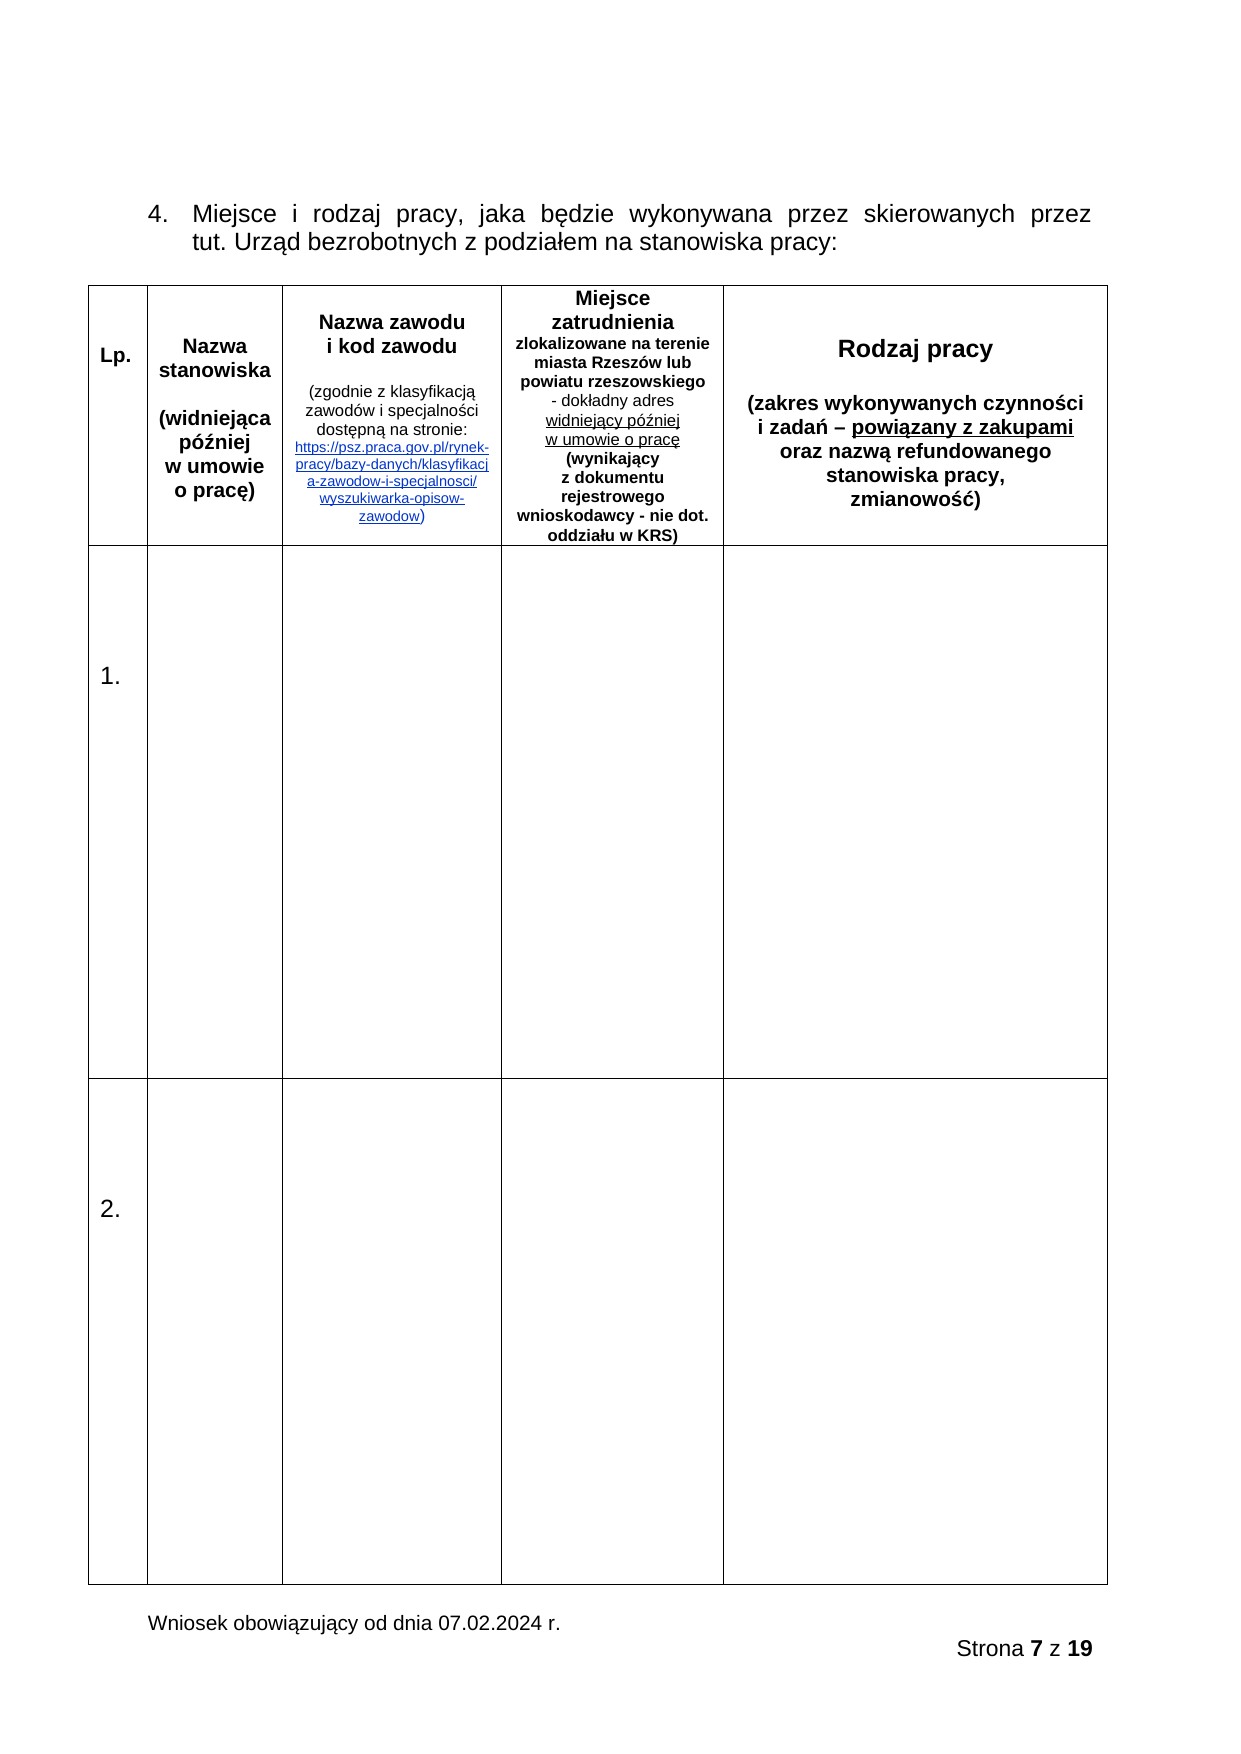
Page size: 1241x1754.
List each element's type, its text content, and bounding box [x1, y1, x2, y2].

table_header Nazwa zawodu i kod zawodu (zgodnie z klasyfikacją zawodów i specjalności dostępną na stronie: https://psz.praca.gov.pl/rynek-pracy/bazy-danych/klasyfikacja-zawodow-i-specjalnosci/wyszukiwarka-opisow-zawodow) [283, 286, 501, 544]
table_header Nazwa stanowiska (widniejąca później w umowie o pracę) [148, 286, 282, 544]
table_cell [148, 546, 282, 1078]
table_header Rodzaj pracy (zakres wykonywanych czynności i zadań – powiązany z zakupami oraz nazwą refundowanego stanowiska pracy, zmianowość) [724, 286, 1107, 544]
table_cell [724, 1079, 1107, 1583]
table_header Lp. [89, 286, 147, 544]
table_cell [502, 1079, 723, 1583]
table_cell [502, 546, 723, 1078]
table_cell [283, 546, 501, 1078]
text 4. Miejsce i rodzaj pracy, jaka będzie wykonywana przez skierowanych przez tut. Urząd bezrobotnych z podziałem na stanowiska pracy: [148, 198, 1092, 256]
table_cell 1. [89, 546, 147, 1078]
table_cell 2. [89, 1079, 147, 1583]
table_cell [148, 1079, 282, 1583]
table_cell [283, 1079, 501, 1583]
table_header Miejsce zatrudnienia zlokalizowane na terenie miasta Rzeszów lub powiatu rzeszowskiego - dokładny adres widniejący później w umowie o pracę (wynikający z dokumentu rejestrowego wnioskodawcy - nie dot. oddziału w KRS) [502, 286, 723, 544]
table_cell [724, 546, 1107, 1078]
